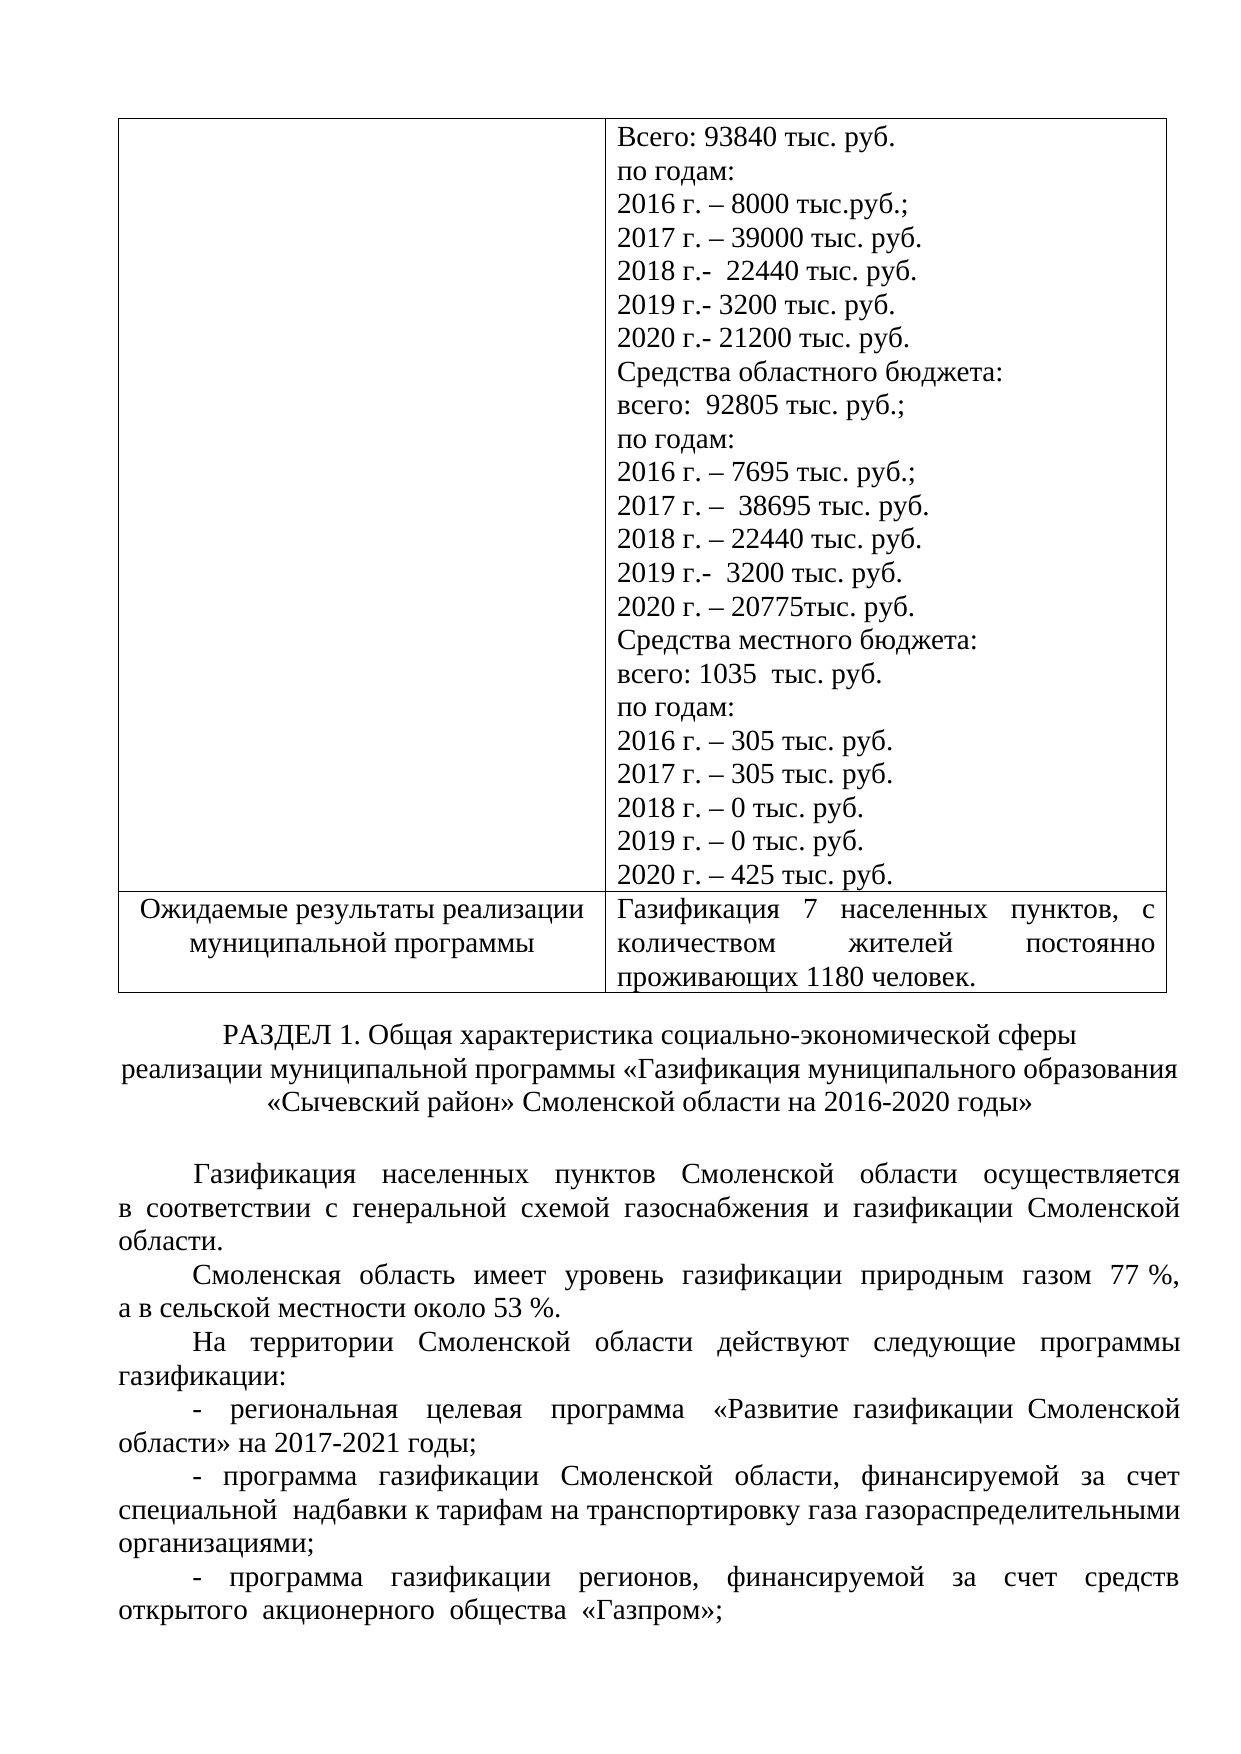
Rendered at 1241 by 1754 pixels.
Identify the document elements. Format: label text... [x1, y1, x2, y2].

text - программа газификации регионов, финансируемой за счет средств открытого акционерного общества «Газпром»; [118, 1559, 1181, 1626]
text Смоленская область имеет уровень газификации природным газом 77 %, а в сельской местности около 53 %. [118, 1257, 1181, 1324]
text - региональная целевая программа «Развитие газификации Смоленской области» на 2017-2021 годы; [118, 1391, 1181, 1458]
table_cell Ожидаемые результаты реализации муниципальной программы [119, 892, 605, 992]
text - программа газификации Смоленской области, финансируемой за счет специальной надбавки к тарифам на транспортировку газа газораспределительными организациями; [118, 1458, 1181, 1559]
text реализации муниципальной программы «Газификация муниципального образования «Сычевский район» Смоленской области на 2016-2020 годы» [118, 1051, 1181, 1118]
text РАЗДЕЛ 1. Общая характеристика социально-экономической сферы [118, 1017, 1181, 1051]
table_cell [606, 119, 1166, 891]
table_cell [119, 119, 605, 891]
text На территории Смоленской области действуют следующие программы газификации: [118, 1324, 1181, 1391]
text Газификация населенных пунктов Смоленской области осуществляется в соответствии с генеральной схемой газоснабжения и газификации Смоленской области. [118, 1156, 1181, 1257]
table_cell Газификация 7 населенных пунктов, с количеством жителей постоянно проживающих 1180 человек. [606, 892, 1166, 992]
